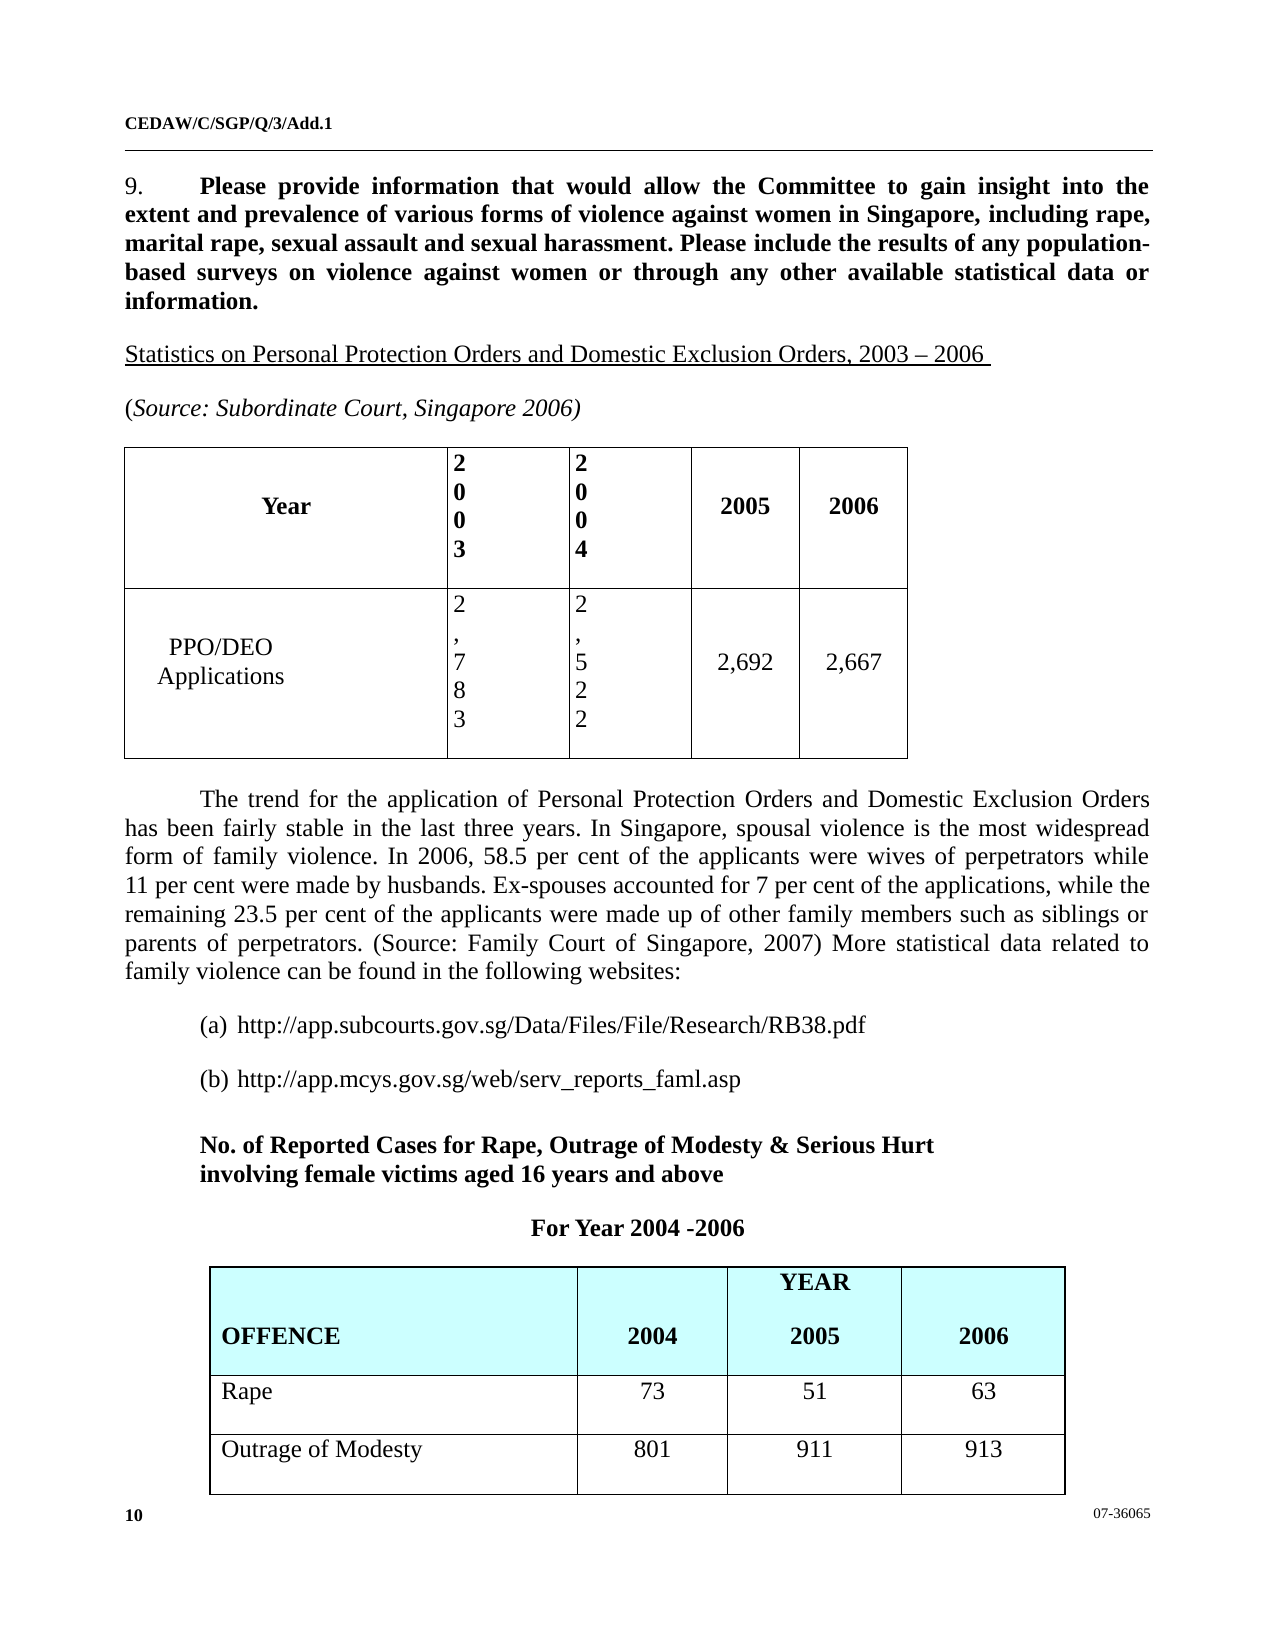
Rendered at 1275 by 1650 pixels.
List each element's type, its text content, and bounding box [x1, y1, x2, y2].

table_cell 913 [902, 1435, 1064, 1494]
table_cell PPO/DEO Applications [125, 589, 447, 758]
table_header 2004 [570, 448, 691, 588]
table_header OFFENCE [211, 1268, 577, 1375]
table_header 2003 [448, 448, 569, 588]
table_cell 51 [728, 1376, 901, 1433]
text (b) http://app.mcys.gov.sg/web/serv_reports_faml.asp [124, 1064, 1151, 1093]
text (Source: 2006) [124, 393, 1151, 422]
table_cell 63 [902, 1376, 1064, 1433]
table_cell Outrage of Modesty [211, 1435, 577, 1494]
table_header YEAR 2005 [728, 1268, 901, 1375]
table_header 2006 [800, 448, 907, 588]
text (a) http://app.subcourts.gov.sg/Data/Files/File/Research/RB38.pdf [124, 1010, 1151, 1039]
table_cell 2,692 [692, 589, 799, 758]
text The trend for the application of Personal Protection Orders and Domestic Exclusion Orders has been fairly stable in the last three years. In , spousal violence is the most widespread form of family violence. In 2006, 58.5 per cent of the applicants were wives of perpetrators while 11 per cent were made by husbands. Ex-spouses accounted for 7 per cent of the applications, while the remaining 23.5 per cent of the applicants were made up of other family members such as siblings or parents of perpetrators. (Source: Family Court of Singapore, 2007) More statistical data related to family violence can be found in the following websites: [124, 784, 1151, 985]
table_header Year [125, 448, 447, 588]
table_cell Rape [211, 1376, 577, 1433]
table_header 2006 [902, 1268, 1064, 1375]
table_cell 2,522 [570, 589, 691, 758]
text No. of Reported Cases for Rape, Outrage of Modesty & Serious Hurt involving female victims aged 16 years and above [124, 1130, 1018, 1188]
table_cell 2,783 [448, 589, 569, 758]
text For Year 2004 -2006 [124, 1213, 1151, 1241]
table_cell 73 [578, 1376, 727, 1433]
table_cell 2,667 [800, 589, 907, 758]
text Statistics on Personal Protection Orders and Domestic Exclusion Orders, 2003 – 2006 [124, 339, 1151, 368]
table_header 2004 [578, 1268, 727, 1375]
text 9. Please provide information that would allow the Committee to gain insight into the extent and prevalence of various forms of violence against women in , including rape, marital rape, sexual assault and sexual harassment. Please include the results of any population-based surveys on violence against women or through any other available statistical data or information. [124, 171, 1151, 314]
table_header 2005 [692, 448, 799, 588]
table_cell 801 [578, 1435, 727, 1494]
table_cell 911 [728, 1435, 901, 1494]
